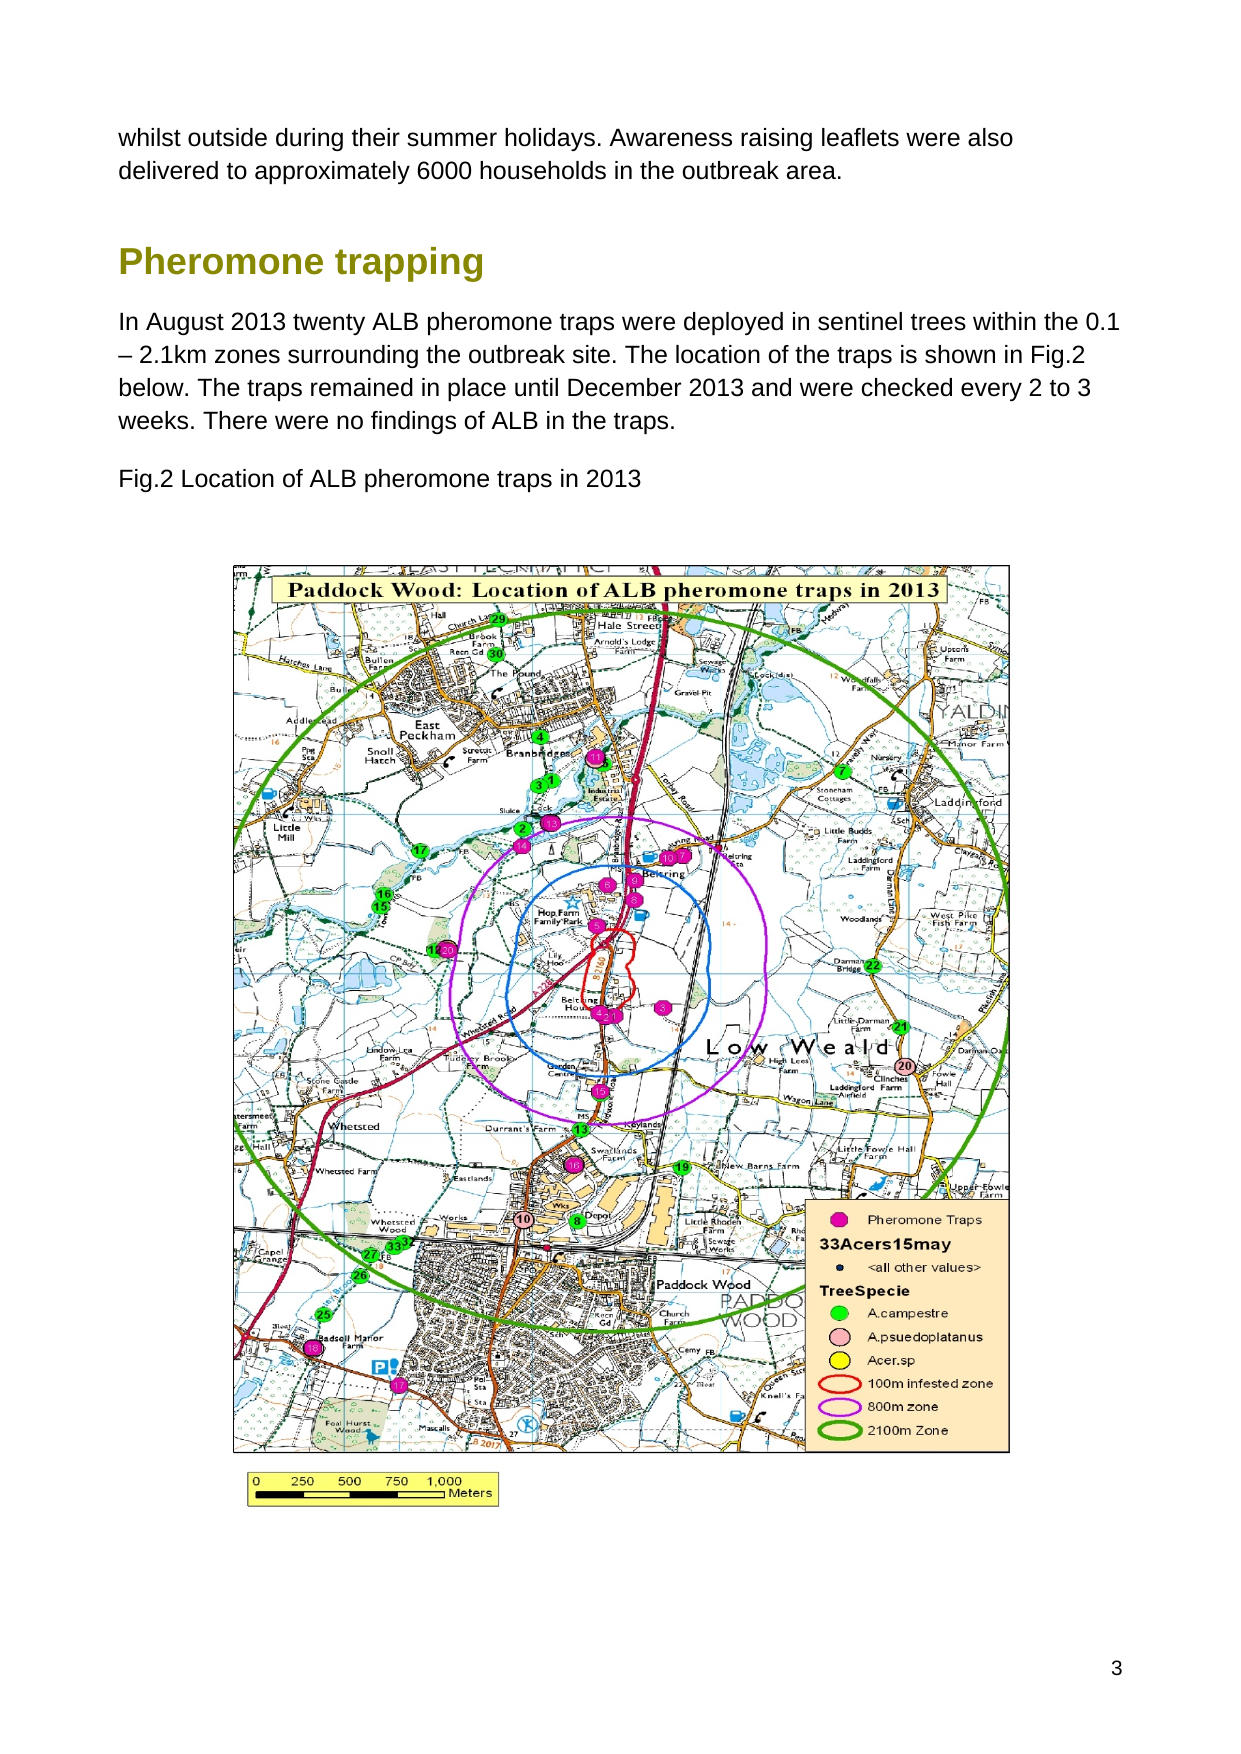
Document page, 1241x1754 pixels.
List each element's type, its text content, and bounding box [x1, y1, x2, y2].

picture [188, 522, 1052, 1555]
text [118, 123, 1122, 184]
text Fig.2 Location of ALB pheromone traps in 2013 [118, 464, 1122, 493]
subtitle Pheromone trapping [118, 239, 1122, 282]
text In August 2013 twenty ALB pheromone traps were deployed in sentinel trees within the 0.1 – 2.1km zones surrounding the outbreak site. The location of the traps is shown in Fig.2 below. The traps remained in place until December 2013 and were checked every 2 to 3 weeks. There were no findings of ALB in the traps. [118, 307, 1122, 435]
